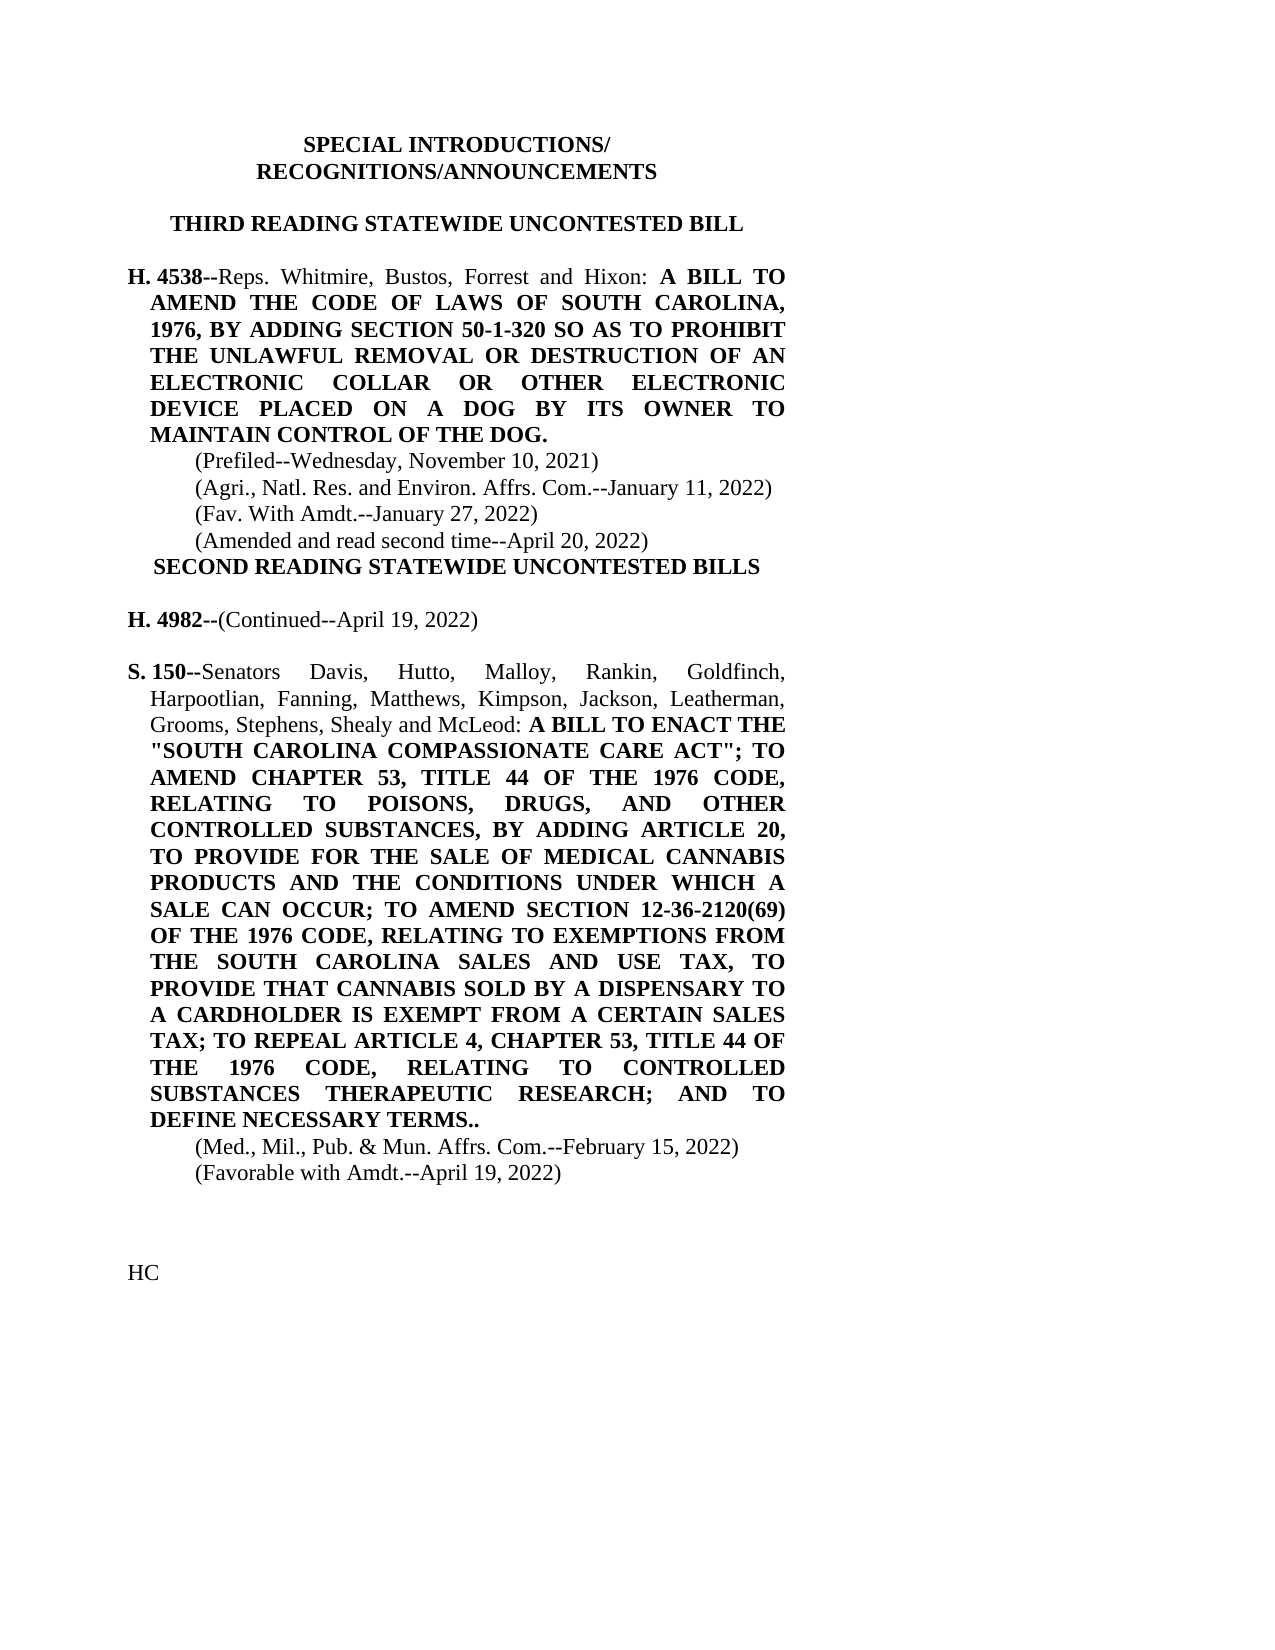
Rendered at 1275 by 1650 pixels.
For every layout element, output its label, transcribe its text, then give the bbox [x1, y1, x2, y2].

text SECOND READING STATEWIDE UNCONTESTED BILLS [127, 553, 786, 579]
text S. 150--Senators Davis, Hutto, Malloy, Rankin, Goldfinch, Harpootlian, Fanning, Matthews, Kimpson, Jackson, Leatherman, Grooms, Stephens, Shealy and McLeod: A BILL TO ENACT THE "SOUTH CAROLINA COMPASSIONATE CARE ACT"; TO AMEND CHAPTER 53, TITLE 44 OF THE 1976 CODE, RELATING TO POISONS, DRUGS, AND OTHER CONTROLLED SUBSTANCES, BY ADDING ARTICLE 20, TO PROVIDE FOR THE SALE OF MEDICAL CANNABIS PRODUCTS AND THE CONDITIONS UNDER WHICH A SALE CAN OCCUR; TO AMEND SECTION 12-36-2120(69) OF THE 1976 CODE, RELATING TO EXEMPTIONS FROM THE SOUTH CAROLINA SALES AND USE TAX, TO PROVIDE THAT CANNABIS SOLD BY A DISPENSARY TO A CARDHOLDER IS EXEMPT FROM A CERTAIN SALES TAX; TO REPEAL ARTICLE 4, CHAPTER 53, TITLE 44 OF THE 1976 CODE, RELATING TO CONTROLLED SUBSTANCES THERAPEUTIC RESEARCH; AND TO DEFINE NECESSARY TERMS.. [127, 658, 786, 1133]
text (Prefiled--Wednesday, November 10, 2021) [195, 448, 786, 474]
text H. 4538--Reps. Whitmire, Bustos, Forrest and Hixon: A BILL TO AMEND THE CODE OF LAWS OF SOUTH CAROLINA, 1976, BY ADDING SECTION 50-1-320 SO AS TO PROHIBIT THE UNLAWFUL REMOVAL OR DESTRUCTION OF AN ELECTRONIC COLLAR OR OTHER ELECTRONIC DEVICE PLACED ON A DOG BY ITS OWNER TO MAINTAIN CONTROL OF THE DOG. [127, 263, 786, 448]
text (Fav. With Amdt.--January 27, 2022) [195, 500, 786, 527]
text (Med., Mil., Pub. & Mun. Affrs. Com.--February 15, 2022) [195, 1133, 786, 1159]
text (Amended and read second time--April 20, 2022) [195, 527, 786, 553]
text THIRD READING STATEWIDE UNCONTESTED BILL [127, 210, 786, 237]
text H. 4982--(Continued--April 19, 2022) [127, 606, 786, 632]
text (Favorable with Amdt.--April 19, 2022) [195, 1159, 786, 1186]
text SPECIAL INTRODUCTIONS/ RECOGNITIONS/ANNOUNCEMENTS [127, 131, 786, 184]
text (Agri., Natl. Res. and Environ. Affrs. Com.--January 11, 2022) [195, 474, 786, 500]
